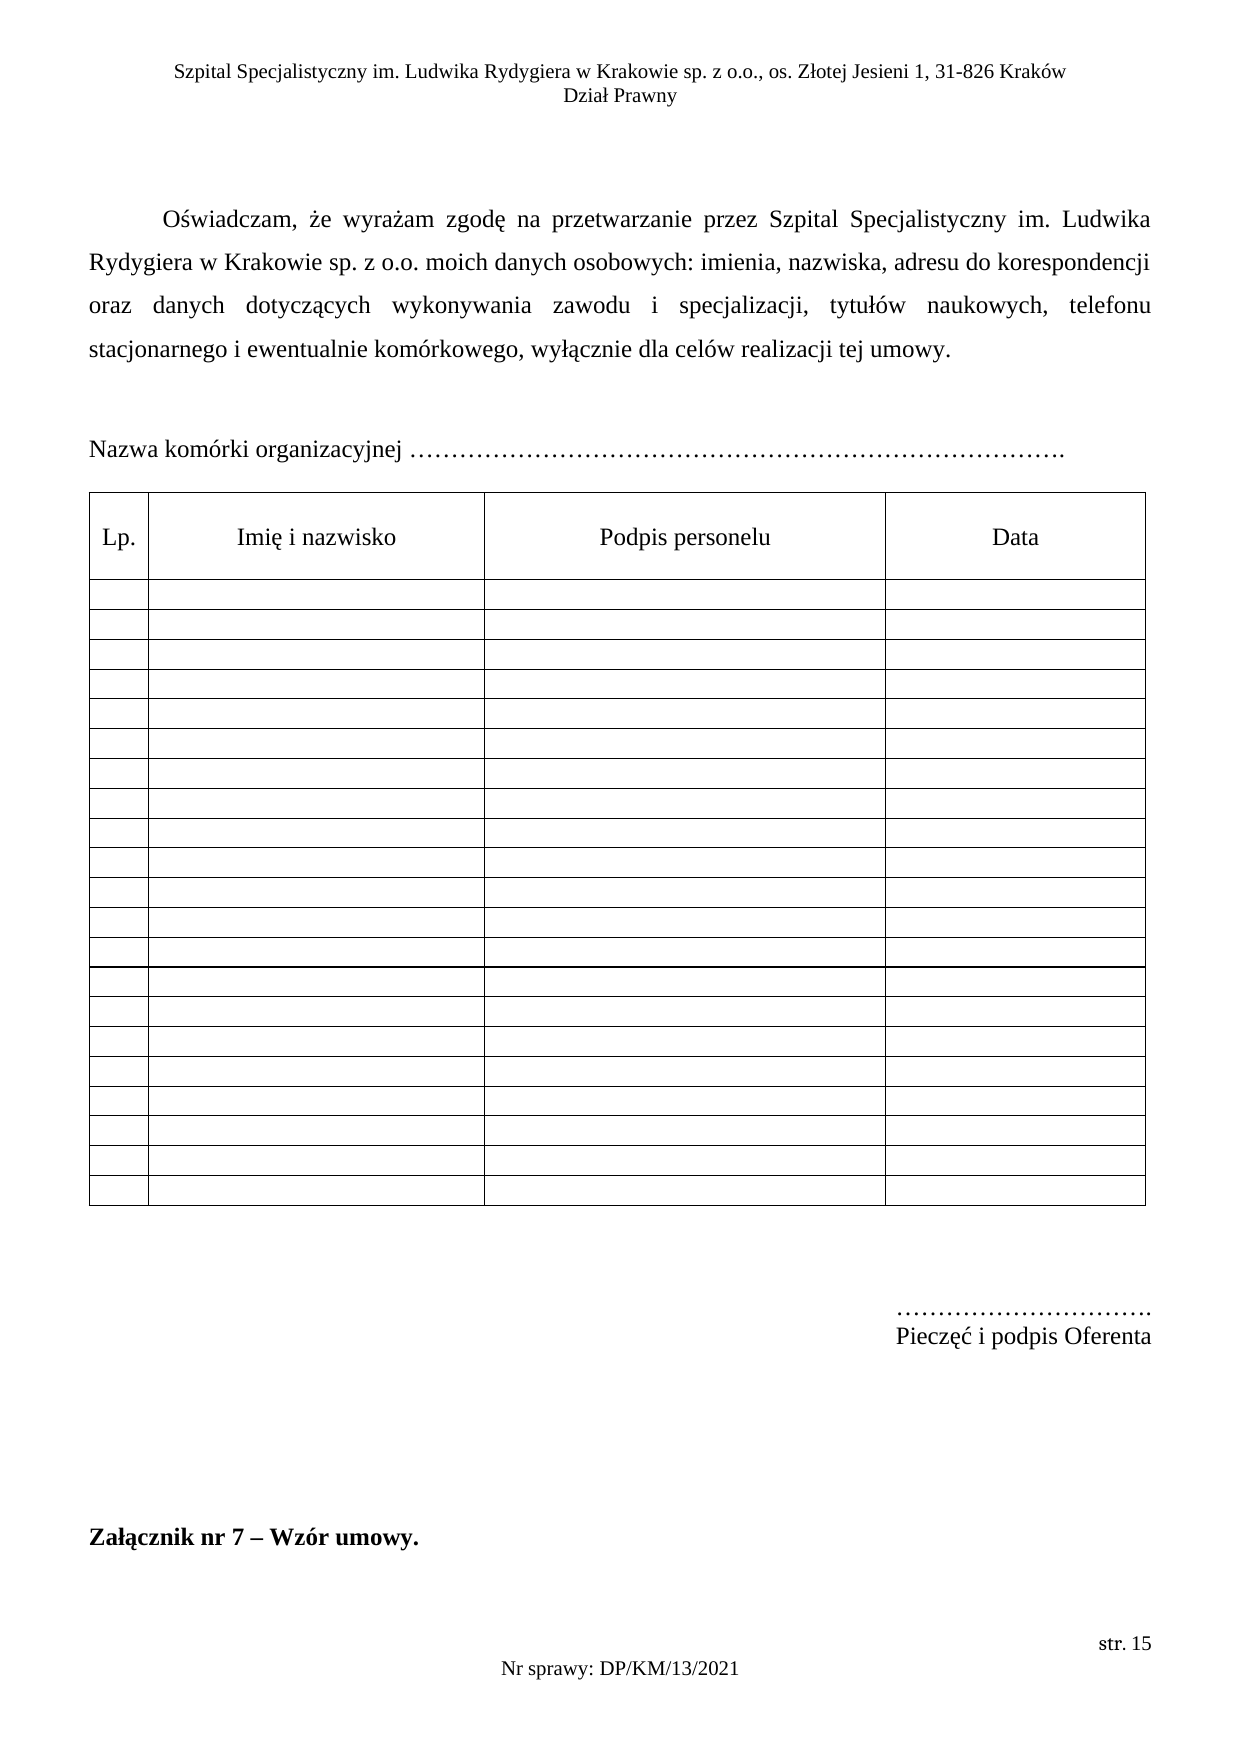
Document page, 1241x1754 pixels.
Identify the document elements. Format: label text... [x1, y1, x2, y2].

table_cell [149, 848, 484, 877]
table_cell [90, 997, 148, 1026]
table_cell [90, 1116, 148, 1145]
table_cell [90, 580, 148, 609]
table_cell [886, 1057, 1145, 1086]
table_header Lp. [90, 493, 148, 579]
table_cell [886, 997, 1145, 1026]
table_cell [149, 997, 484, 1026]
table_cell [90, 1146, 148, 1175]
table_cell [149, 1176, 484, 1205]
table_cell [90, 968, 148, 996]
table_cell [149, 878, 484, 907]
table_cell [886, 878, 1145, 907]
table_cell [90, 670, 148, 698]
text Pieczęć i podpis Oferenta [752, 1321, 1152, 1349]
table_cell [485, 670, 885, 698]
table_cell [485, 580, 885, 609]
table_cell [485, 908, 885, 937]
table_cell [149, 1087, 484, 1115]
table_cell [90, 819, 148, 847]
table_cell [90, 789, 148, 817]
table_cell [886, 938, 1145, 966]
table_cell [886, 1146, 1145, 1175]
table_cell [90, 1087, 148, 1115]
table_cell [149, 1057, 484, 1086]
text Oświadczam, że wyrażam zgodę na przetwarzanie przez Szpital Specjalistyczny im. Ludwika Rydygiera w Krakowie sp. z o.o. moich danych osobowych: imienia, nazwiska, adresu do korespondencji oraz danych dotyczących wykonywania zawodu i specjalizacji, tytułów naukowych, telefonu stacjonarnego i ewentualnie komórkowego, wyłącznie dla celów realizacji tej umowy. [89, 204, 1152, 362]
table_cell [149, 1146, 484, 1175]
table_cell [886, 1027, 1145, 1056]
table_cell [485, 938, 885, 966]
table_cell [90, 610, 148, 639]
table_cell [90, 640, 148, 668]
table_cell [485, 1116, 885, 1145]
text Nazwa komórki organizacyjnej ……………………………………………………………………. [89, 434, 1152, 463]
table_cell [149, 819, 484, 847]
table_cell [886, 580, 1145, 609]
table_cell [886, 640, 1145, 668]
table_cell [485, 1146, 885, 1175]
table_cell [149, 699, 484, 728]
table_cell [485, 968, 885, 996]
text …………………………. [89, 1292, 1152, 1321]
table_cell [886, 1087, 1145, 1115]
table_cell [90, 1027, 148, 1056]
table_cell [149, 789, 484, 817]
table_cell [149, 1116, 484, 1145]
table_cell [886, 670, 1145, 698]
table_cell [485, 1027, 885, 1056]
table_cell [485, 819, 885, 847]
table_cell [149, 938, 484, 966]
table_cell [886, 699, 1145, 728]
table_cell [886, 789, 1145, 817]
table_cell [90, 938, 148, 966]
table_cell [485, 997, 885, 1026]
table_cell [886, 848, 1145, 877]
table_cell [485, 699, 885, 728]
table_cell [886, 819, 1145, 847]
table_cell [485, 759, 885, 788]
table_cell [886, 729, 1145, 758]
table_header Imię i nazwisko [149, 493, 484, 579]
table_cell [149, 759, 484, 788]
text Załącznik nr 7 – Wzór umowy. [89, 1522, 1152, 1551]
table_cell [90, 1057, 148, 1086]
table_cell [149, 670, 484, 698]
table_cell [90, 699, 148, 728]
table_cell [485, 1057, 885, 1086]
table_cell [886, 908, 1145, 937]
table_cell [485, 610, 885, 639]
table_cell [485, 878, 885, 907]
table_cell [149, 729, 484, 758]
table_cell [485, 729, 885, 758]
table_header Podpis personelu [485, 493, 885, 579]
table_cell [149, 640, 484, 668]
table_cell [485, 1087, 885, 1115]
table_cell [485, 848, 885, 877]
table_cell [886, 968, 1145, 996]
table_cell [149, 1027, 484, 1056]
table_cell [90, 848, 148, 877]
table_cell [90, 729, 148, 758]
table_cell [886, 610, 1145, 639]
table_cell [90, 759, 148, 788]
table_cell [886, 1116, 1145, 1145]
table_cell [90, 908, 148, 937]
table_cell [886, 759, 1145, 788]
table_cell [90, 878, 148, 907]
table_cell [90, 1176, 148, 1205]
table_cell [149, 580, 484, 609]
table_cell [485, 1176, 885, 1205]
table_cell [149, 610, 484, 639]
table_cell [149, 908, 484, 937]
table_cell [149, 968, 484, 996]
table_header Data [886, 493, 1145, 579]
table_cell [485, 640, 885, 668]
table_cell [886, 1176, 1145, 1205]
table_cell [485, 789, 885, 817]
